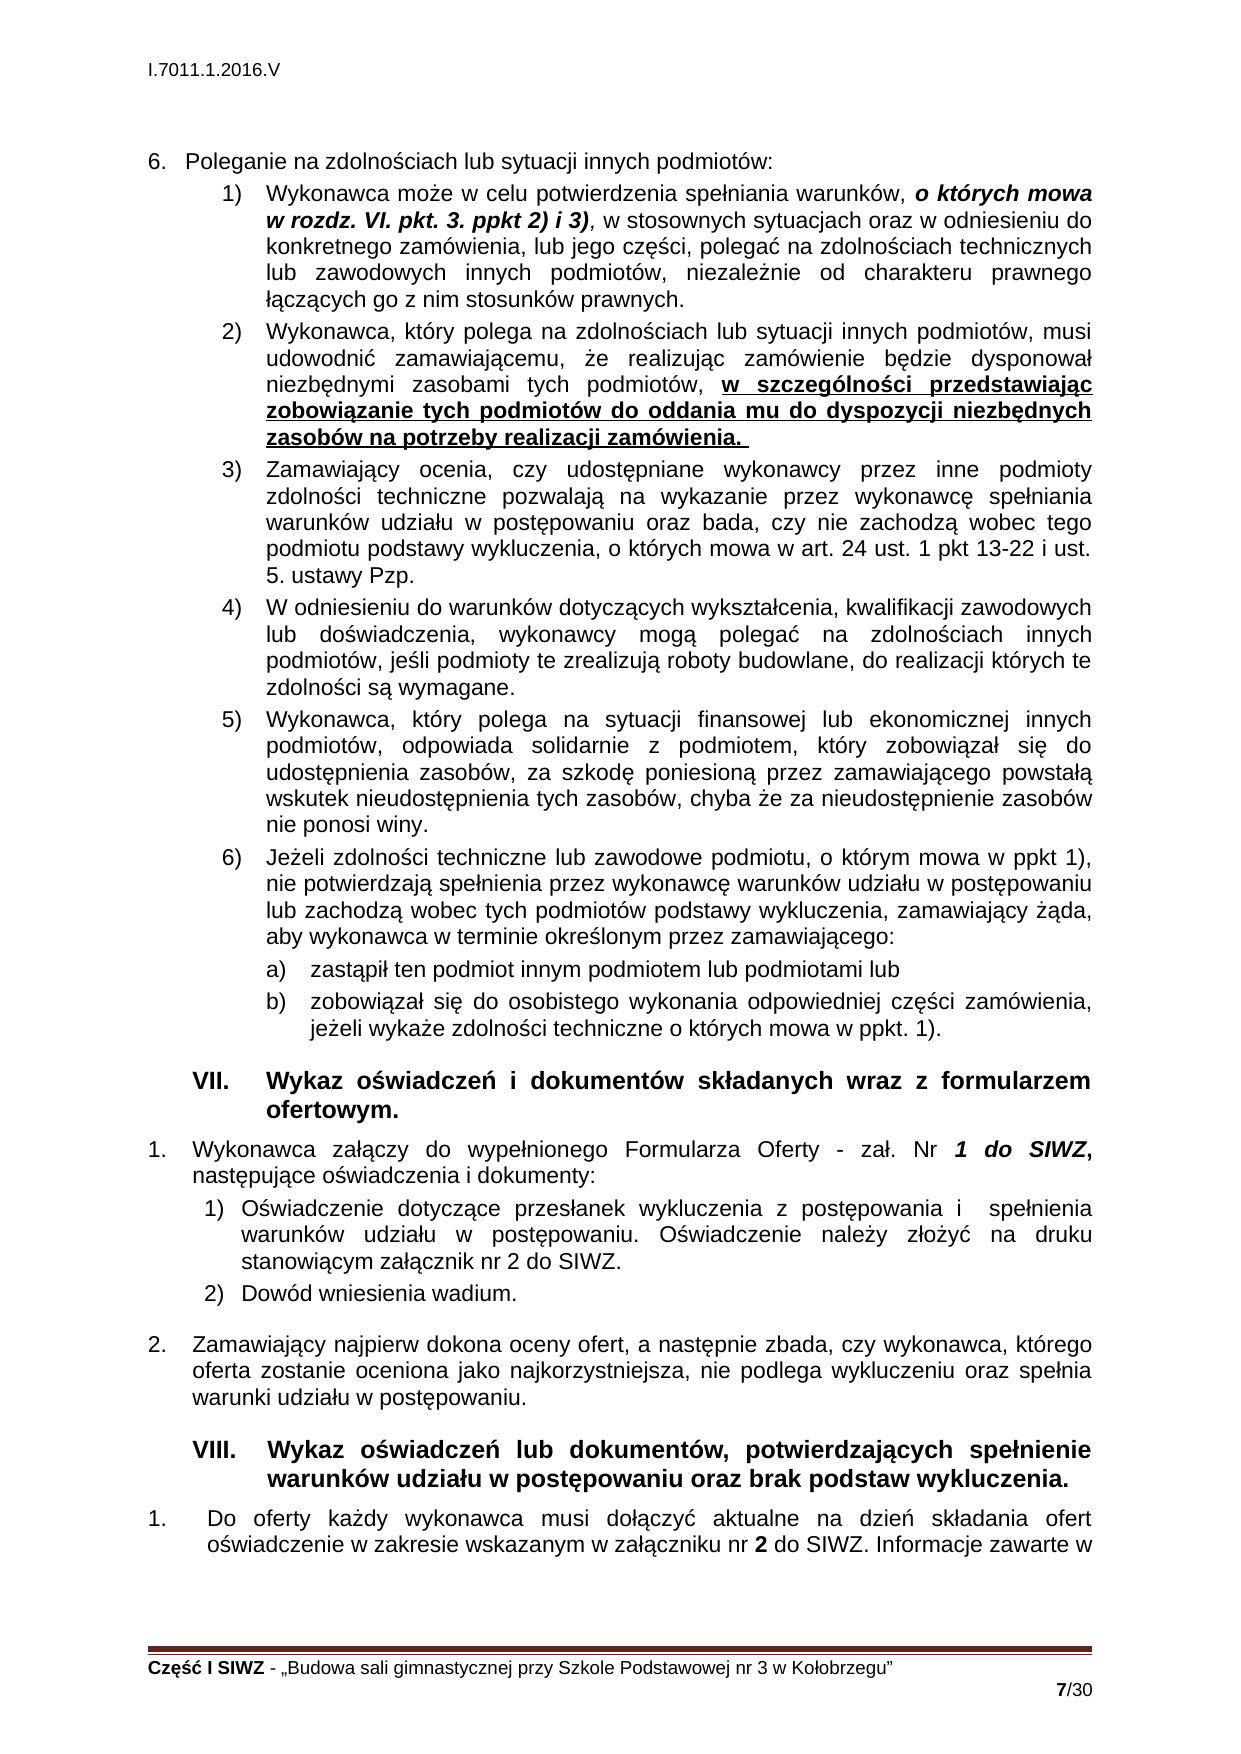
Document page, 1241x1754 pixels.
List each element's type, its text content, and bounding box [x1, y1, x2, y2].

list Oświadczenie dotyczące przesłanek wykluczenia z postępowania i spełnienia warunków udziału w postępowaniu. Oświadczenie należy złożyć na druku stanowiącym załącznik nr 2 do SIWZ. [204, 1195, 1092, 1274]
list Wykonawca, który polega na zdolnościach lub sytuacji innych podmiotów, musi udowodnić zamawiającemu, że realizując zamówienie będzie dysponował niezbędnymi zasobami tych podmiotów, w szczególności przedstawiając zobowiązanie tych podmiotów do oddania mu do dyspozycji niezbędnych zasobów na potrzeby realizacji zamówienia. [222, 318, 1092, 450]
list Dowód wniesienia wadium. [204, 1280, 1092, 1307]
list Zamawiający ocenia, czy udostępniane wykonawcy przez inne podmioty zdolności techniczne pozwalają na wykazanie przez wykonawcę spełniania warunków udziału w postępowaniu oraz bada, czy nie zachodzą wobec tego podmiotu podstawy wykluczenia, o których mowa w art. 24 ust. 1 pkt 13-22 i ust. 5. ustawy Pzp. [222, 456, 1092, 588]
list zastąpił ten podmiot innym podmiotem lub podmiotami lub [266, 956, 1092, 982]
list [148, 1505, 1092, 1557]
list Wykonawca załączy do wypełnionego Formularza Oferty - zał. Nr 1 do SIWZ, następujące oświadczenia i dokumenty: [148, 1136, 1092, 1189]
list Wykonawca może w celu potwierdzenia spełniania warunków, o których mowa w rozdz. VI. pkt. 3. ppkt 2) i 3), w stosownych sytuacjach oraz w odniesieniu do konkretnego zamówienia, lub jego części, polegać na zdolnościach technicznych lub zawodowych innych podmiotów, niezależnie od charakteru prawnego łączących go z nim stosunków prawnych. [222, 180, 1092, 312]
subtitle Wykaz oświadczeń lub dokumentów, potwierdzających spełnienie warunków udziału w postępowaniu oraz brak podstaw wykluczenia. [192, 1435, 1092, 1492]
list Poleganie na zdolnościach lub sytuacji innych podmiotów: [148, 148, 1092, 174]
list Jeżeli zdolności techniczne lub zawodowe podmiotu, o którym mowa w ppkt 1), nie potwierdzają spełnienia przez wykonawcę warunków udziału w postępowaniu lub zachodzą wobec tych podmiotów podstawy wykluczenia, zamawiający żąda, aby wykonawca w terminie określonym przez zamawiającego: [222, 844, 1092, 949]
list W odniesieniu do warunków dotyczących wykształcenia, kwalifikacji zawodowych lub doświadczenia, wykonawcy mogą polegać na zdolnościach innych podmiotów, jeśli podmioty te zrealizują roboty budowlane, do realizacji których te zdolności są wymagane. [222, 594, 1092, 700]
subtitle Wykaz oświadczeń i dokumentów składanych wraz z formularzem ofertowym. [192, 1066, 1092, 1123]
list zobowiązał się do osobistego wykonania odpowiedniej części zamówienia, jeżeli wykaże zdolności techniczne o których mowa w ppkt. 1). [266, 988, 1092, 1041]
list Wykonawca, który polega na sytuacji finansowej lub ekonomicznej innych podmiotów, odpowiada solidarnie z podmiotem, który zobowiązał się do udostępnienia zasobów, za szkodę poniesioną przez zamawiającego powstałą wskutek nieudostępnienia tych zasobów, chyba że za nieudostępnienie zasobów nie ponosi winy. [222, 706, 1092, 838]
list Zamawiający najpierw dokona oceny ofert, a następnie zbada, czy wykonawca, którego oferta zostanie oceniona jako najkorzystniejsza, nie podlega wykluczeniu oraz spełnia warunki udziału w postępowaniu. [148, 1331, 1092, 1410]
